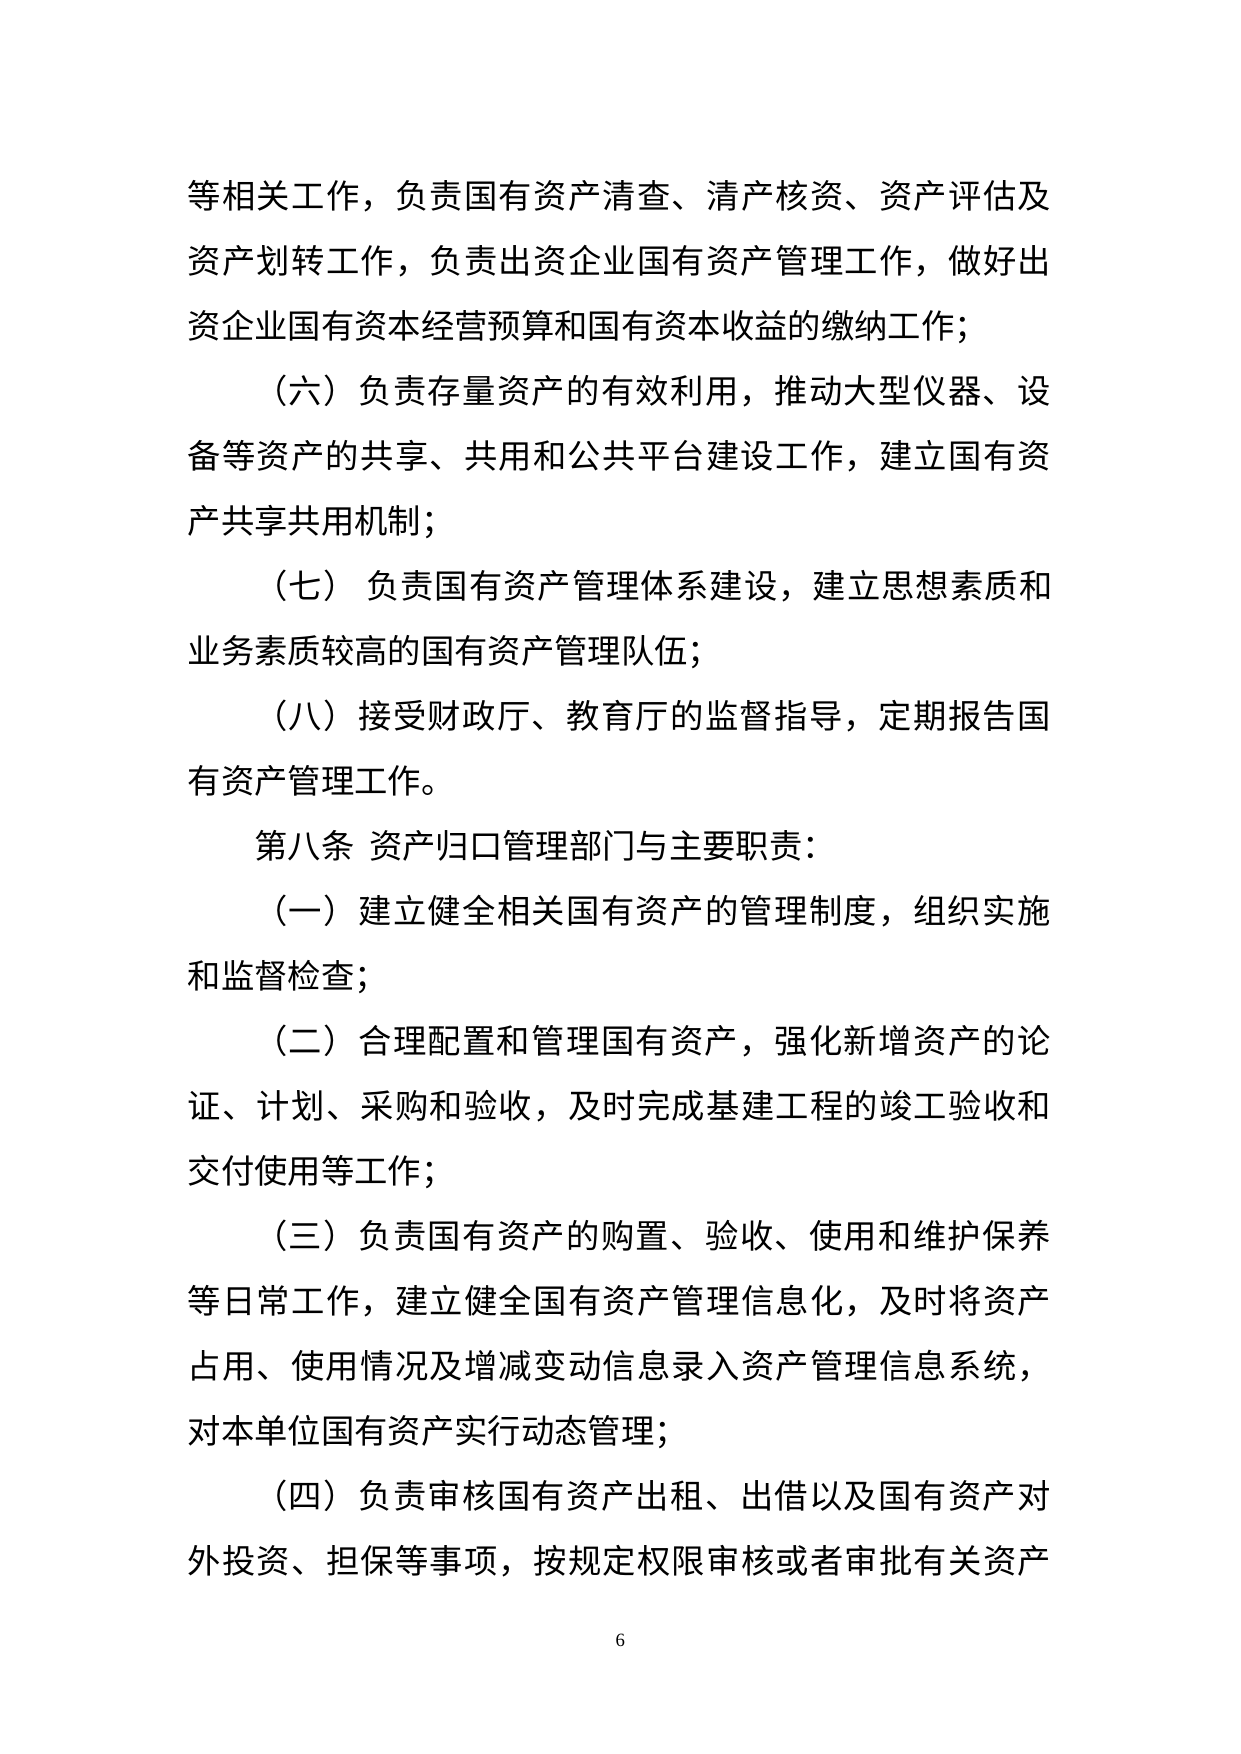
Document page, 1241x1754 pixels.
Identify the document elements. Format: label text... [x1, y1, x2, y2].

text （七） 负责国有资产管理体系建设，建立思想素质和业务素质较高的国有资产管理队伍； [187, 552, 1053, 682]
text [187, 1462, 1053, 1592]
text 第八条 资产归口管理部门与主要职责： [187, 812, 1053, 877]
text （三）负责国有资产的购置、验收、使用和维护保养等日常工作，建立健全国有资产管理信息化，及时将资产占用、使用情况及增减变动信息录入资产管理信息系统，对本单位国有资产实行动态管理； [187, 1202, 1053, 1462]
text （一）建立健全相关国有资产的管理制度，组织实施和监督检查； [187, 877, 1053, 1007]
text （八）接受财政厅、教育厅的监督指导，定期报告国有资产管理工作。 [187, 682, 1053, 812]
text （六）负责存量资产的有效利用，推动大型仪器、设备等资产的共享、共用和公共平台建设工作，建立国有资产共享共用机制； [187, 357, 1053, 552]
text （二）合理配置和管理国有资产，强化新增资产的论证、计划、采购和验收，及时完成基建工程的竣工验收和交付使用等工作； [187, 1007, 1053, 1202]
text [187, 162, 1053, 357]
